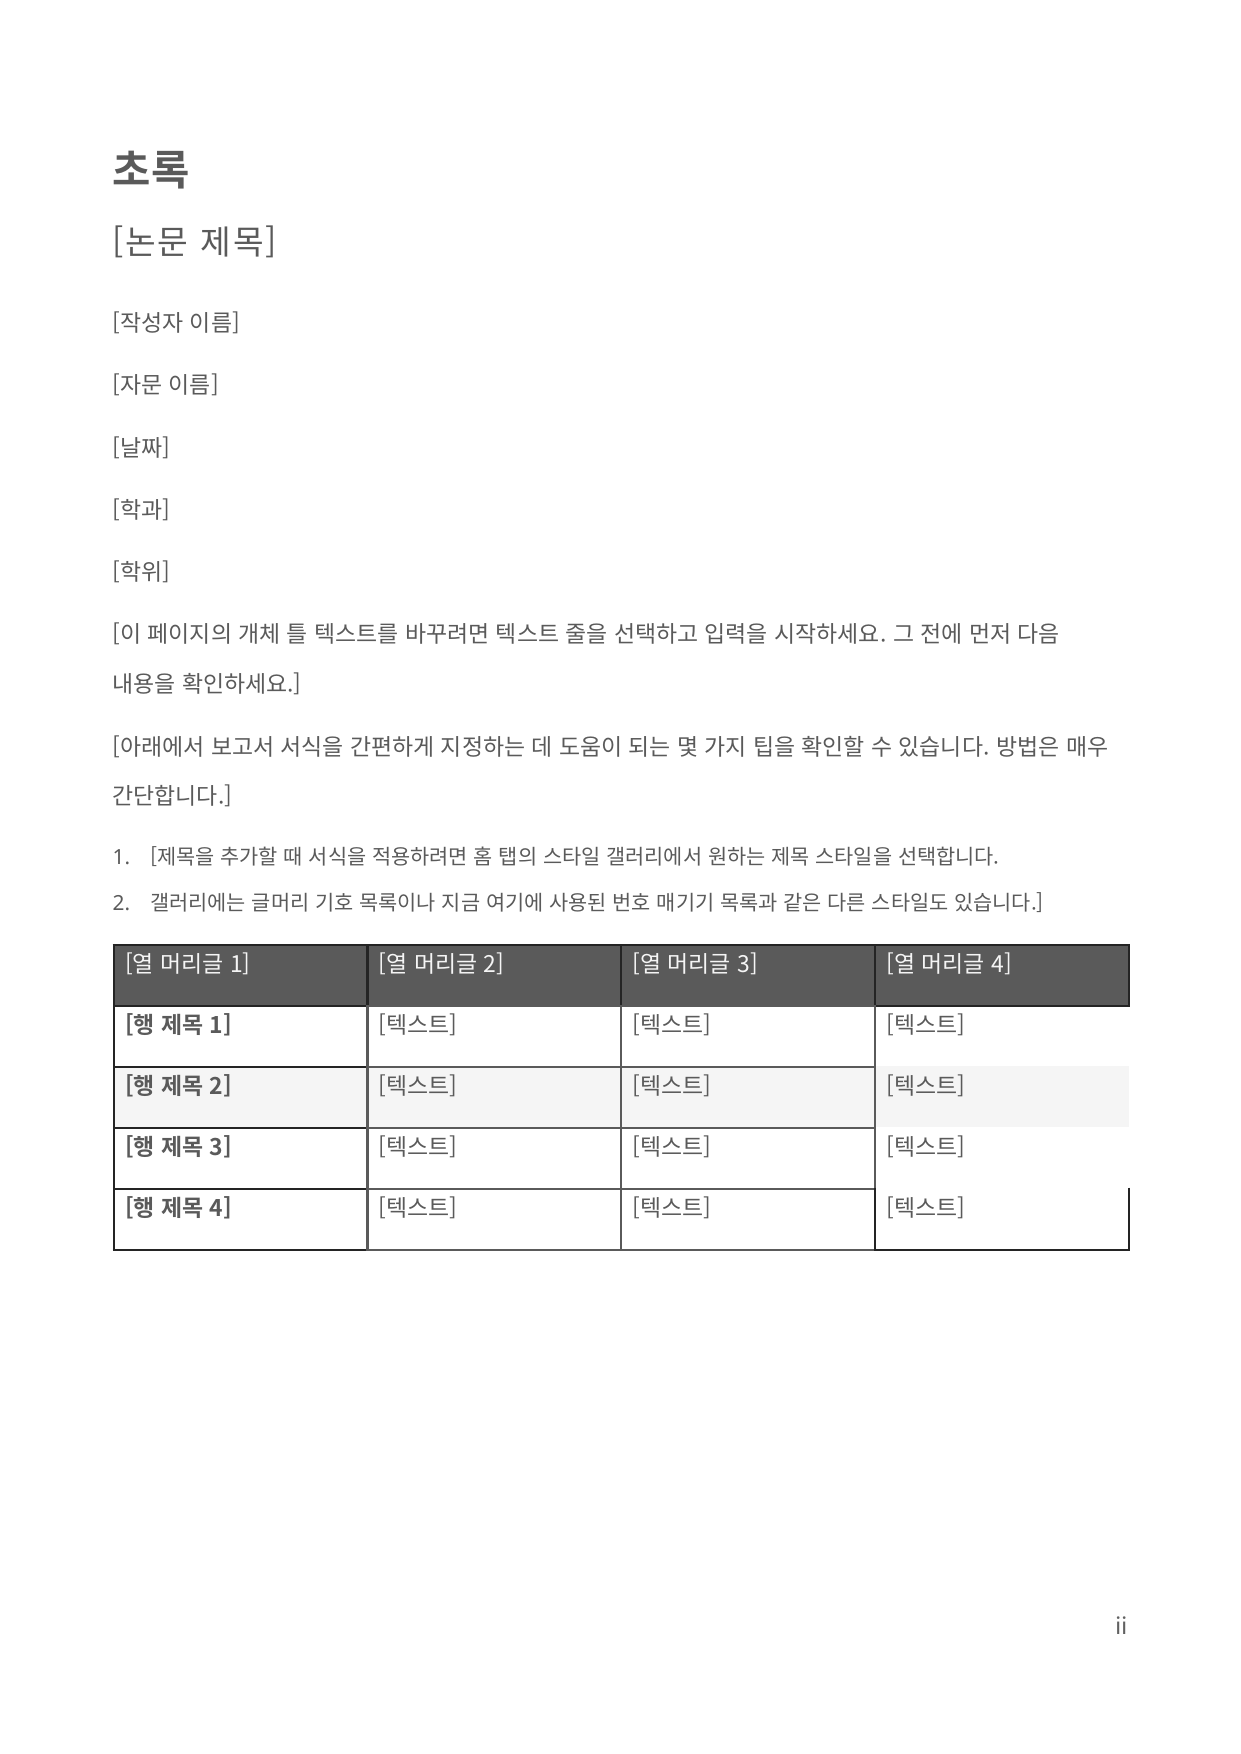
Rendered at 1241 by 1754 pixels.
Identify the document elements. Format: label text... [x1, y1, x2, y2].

table_header [열 머리글 1] [115, 946, 366, 1005]
table_cell [텍스트] [622, 1068, 874, 1127]
list 갤러리에는 글머리 기호 목록이나 지금 여기에 사용된 번호 매기기 목록과 같은 다른 스타일도 있습니다.] [112, 886, 1128, 916]
table_cell [행 제목 4] [115, 1190, 366, 1248]
table_cell [텍스트] [876, 1007, 1129, 1066]
table_cell [텍스트] [876, 1066, 1129, 1127]
table_cell [텍스트] [622, 1190, 874, 1248]
table_cell [텍스트] [369, 1007, 620, 1066]
text [이 페이지의 개체 틀 텍스트를 바꾸려면 텍스트 줄을 선택하고 입력을 시작하세요. 그 전에 먼저 다음 내용을 확인하세요.] [112, 616, 1128, 699]
table_cell [행 제목 3] [115, 1129, 366, 1187]
text [날짜] [112, 429, 1128, 463]
table_header [열 머리글 3] [622, 946, 874, 1005]
text [작성자 이름] [112, 305, 1128, 338]
list [제목을 추가할 때 서식을 적용하려면 홈 탭의 스타일 갤러리에서 원하는 제목 스타일을 선택합니다. [112, 840, 1128, 871]
table_cell [텍스트] [876, 1127, 1129, 1187]
table_cell [텍스트] [369, 1129, 620, 1187]
table_cell [행 제목 2] [115, 1068, 366, 1127]
subtitle 초록 [112, 137, 1128, 198]
table_header [열 머리글 2] [369, 946, 620, 1005]
text [자문 이름] [112, 367, 1128, 400]
table_cell [행 제목 1] [115, 1007, 366, 1066]
table_cell [텍스트] [876, 1188, 1128, 1248]
table_header [열 머리글 4] [876, 946, 1128, 1005]
table_cell [텍스트] [369, 1068, 620, 1127]
table_cell [텍스트] [622, 1129, 874, 1187]
subtitle [논문 제목] [112, 216, 1128, 264]
text [학위] [112, 554, 1128, 587]
text [학과] [112, 492, 1128, 525]
text [아래에서 보고서 서식을 간편하게 지정하는 데 도움이 되는 몇 가지 팁을 확인할 수 있습니다. 방법은 매우 간단합니다.] [112, 728, 1128, 811]
table_cell [텍스트] [622, 1007, 874, 1066]
table_cell [텍스트] [369, 1190, 620, 1248]
